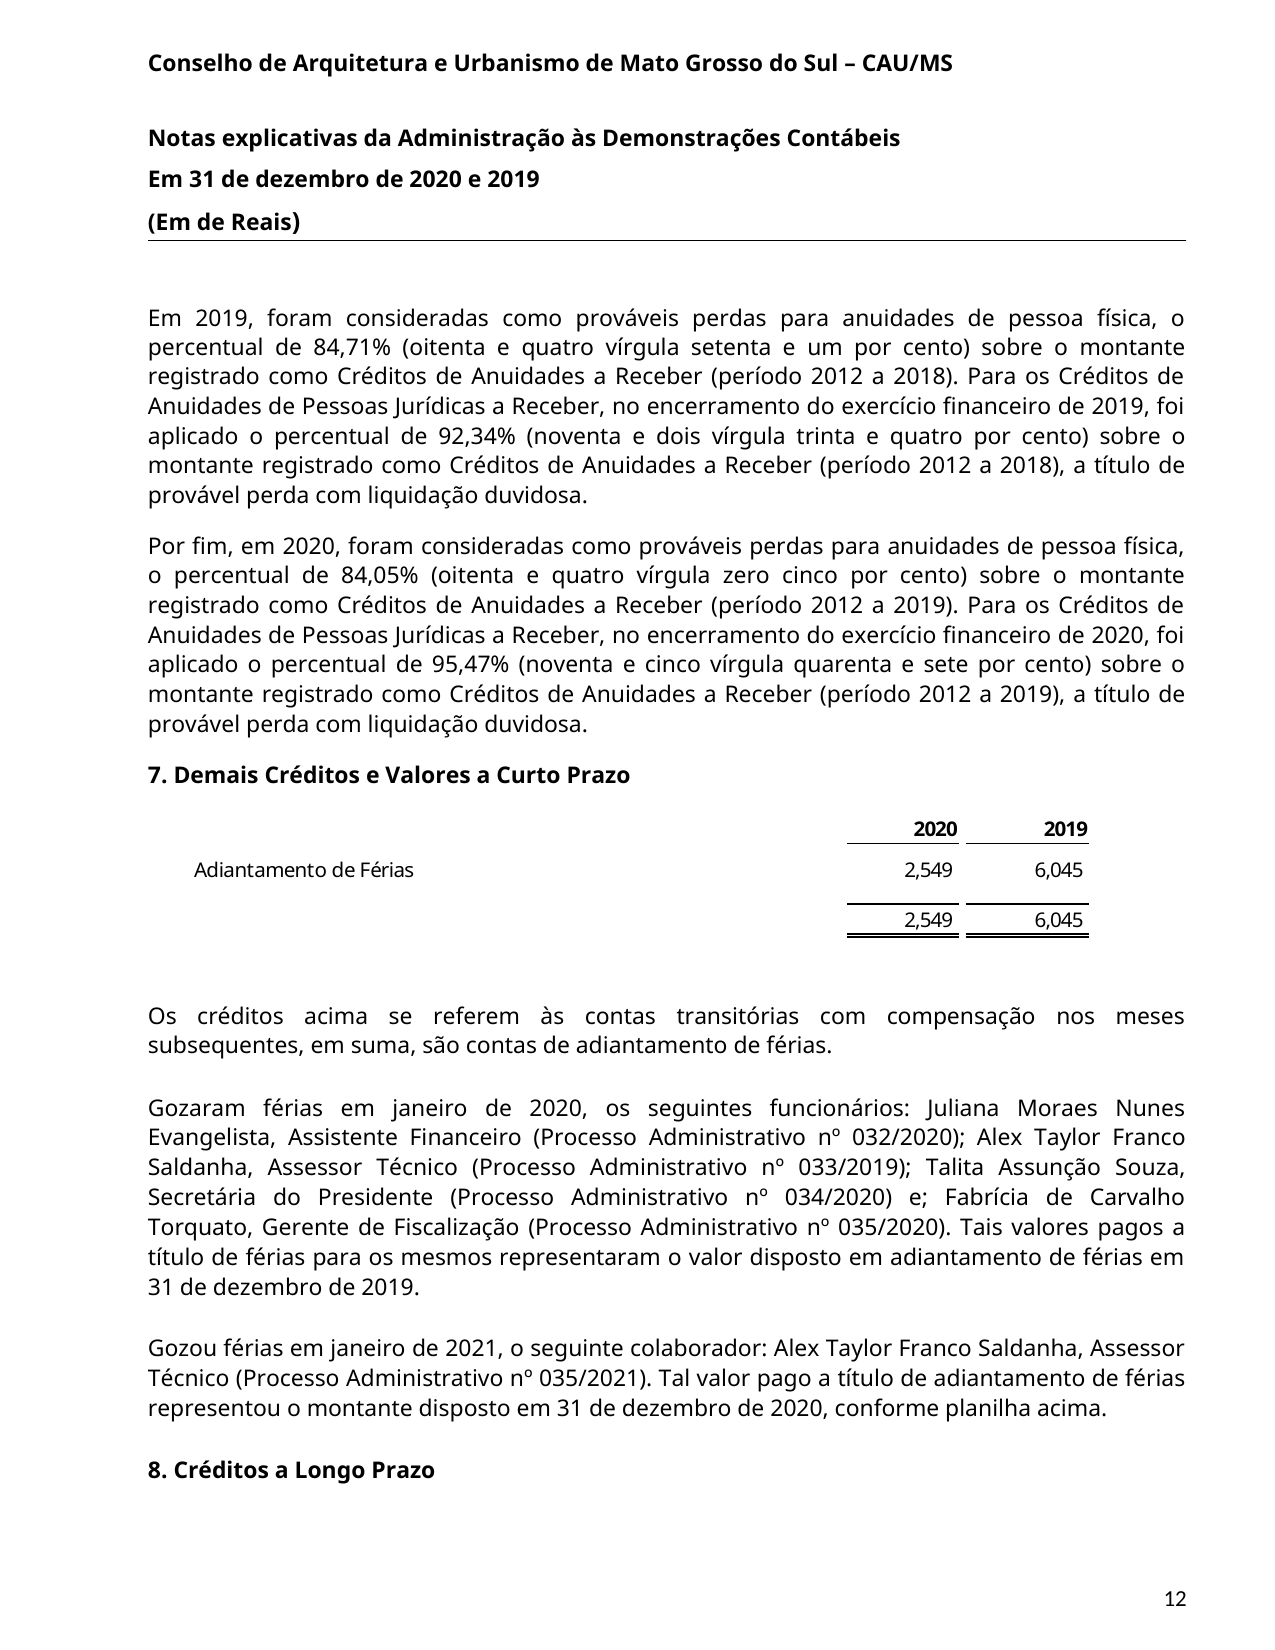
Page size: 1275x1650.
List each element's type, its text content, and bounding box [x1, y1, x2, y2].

text Os créditos acima se referem às contas transitórias com compensação nos meses subsequentes, em suma, são contas de adiantamento de férias. [148, 1001, 1186, 1061]
text Em 2019, foram consideradas como prováveis perdas para anuidades de pessoa física, o percentual de 84,71% (oitenta e quatro vírgula setenta e um por cento) sobre o montante registrado como Créditos de Anuidades a Receber (período 2012 a 2018). Para os Créditos de Anuidades de Pessoas Jurídicas a Receber, no encerramento do exercício financeiro de 2019, foi aplicado o percentual de 92,34% (noventa e dois vírgula trinta e quatro por cento) sobre o montante registrado como Créditos de Anuidades a Receber (período 2012 a 2018), a título de provável perda com liquidação duvidosa. [148, 302, 1186, 510]
text Por fim, em 2020, foram consideradas como prováveis perdas para anuidades de pessoa física, o percentual de 84,05% (oitenta e quatro vírgula zero cinco por cento) sobre o montante registrado como Créditos de Anuidades a Receber (período 2012 a 2019). Para os Créditos de Anuidades de Pessoas Jurídicas a Receber, no encerramento do exercício financeiro de 2020, foi aplicado o percentual de 95,47% (noventa e cinco vírgula quarenta e sete por cento) sobre o montante registrado como Créditos de Anuidades a Receber (período 2012 a 2019), a título de provável perda com liquidação duvidosa. [148, 531, 1186, 739]
text 7. Demais Créditos e Valores a Curto Prazo [148, 760, 1186, 790]
text Gozaram férias em janeiro de 2020, os seguintes funcionários: Juliana Moraes Nunes Evangelista, Assistente Financeiro (Processo Administrativo nº 032/2020); Alex Taylor Franco Saldanha, Assessor Técnico (Processo Administrativo nº 033/2019); Talita Assunção Souza, Secretária do Presidente (Processo Administrativo nº 034/2020) e; Fabrícia de Carvalho Torquato, Gerente de Fiscalização (Processo Administrativo nº 035/2020). Tais valores pagos a título de férias para os mesmos representaram o valor disposto em adiantamento de férias em 31 de dezembro de 2019. [148, 1092, 1186, 1302]
text Gozou férias em janeiro de 2021, o seguinte colaborador: Alex Taylor Franco Saldanha, Assessor Técnico (Processo Administrativo nº 035/2021). Tal valor pago a título de adiantamento de férias representou o montante disposto em 31 de dezembro de 2020, conforme planilha acima. [148, 1333, 1186, 1423]
text 8. Créditos a Longo Prazo [148, 1454, 1186, 1486]
